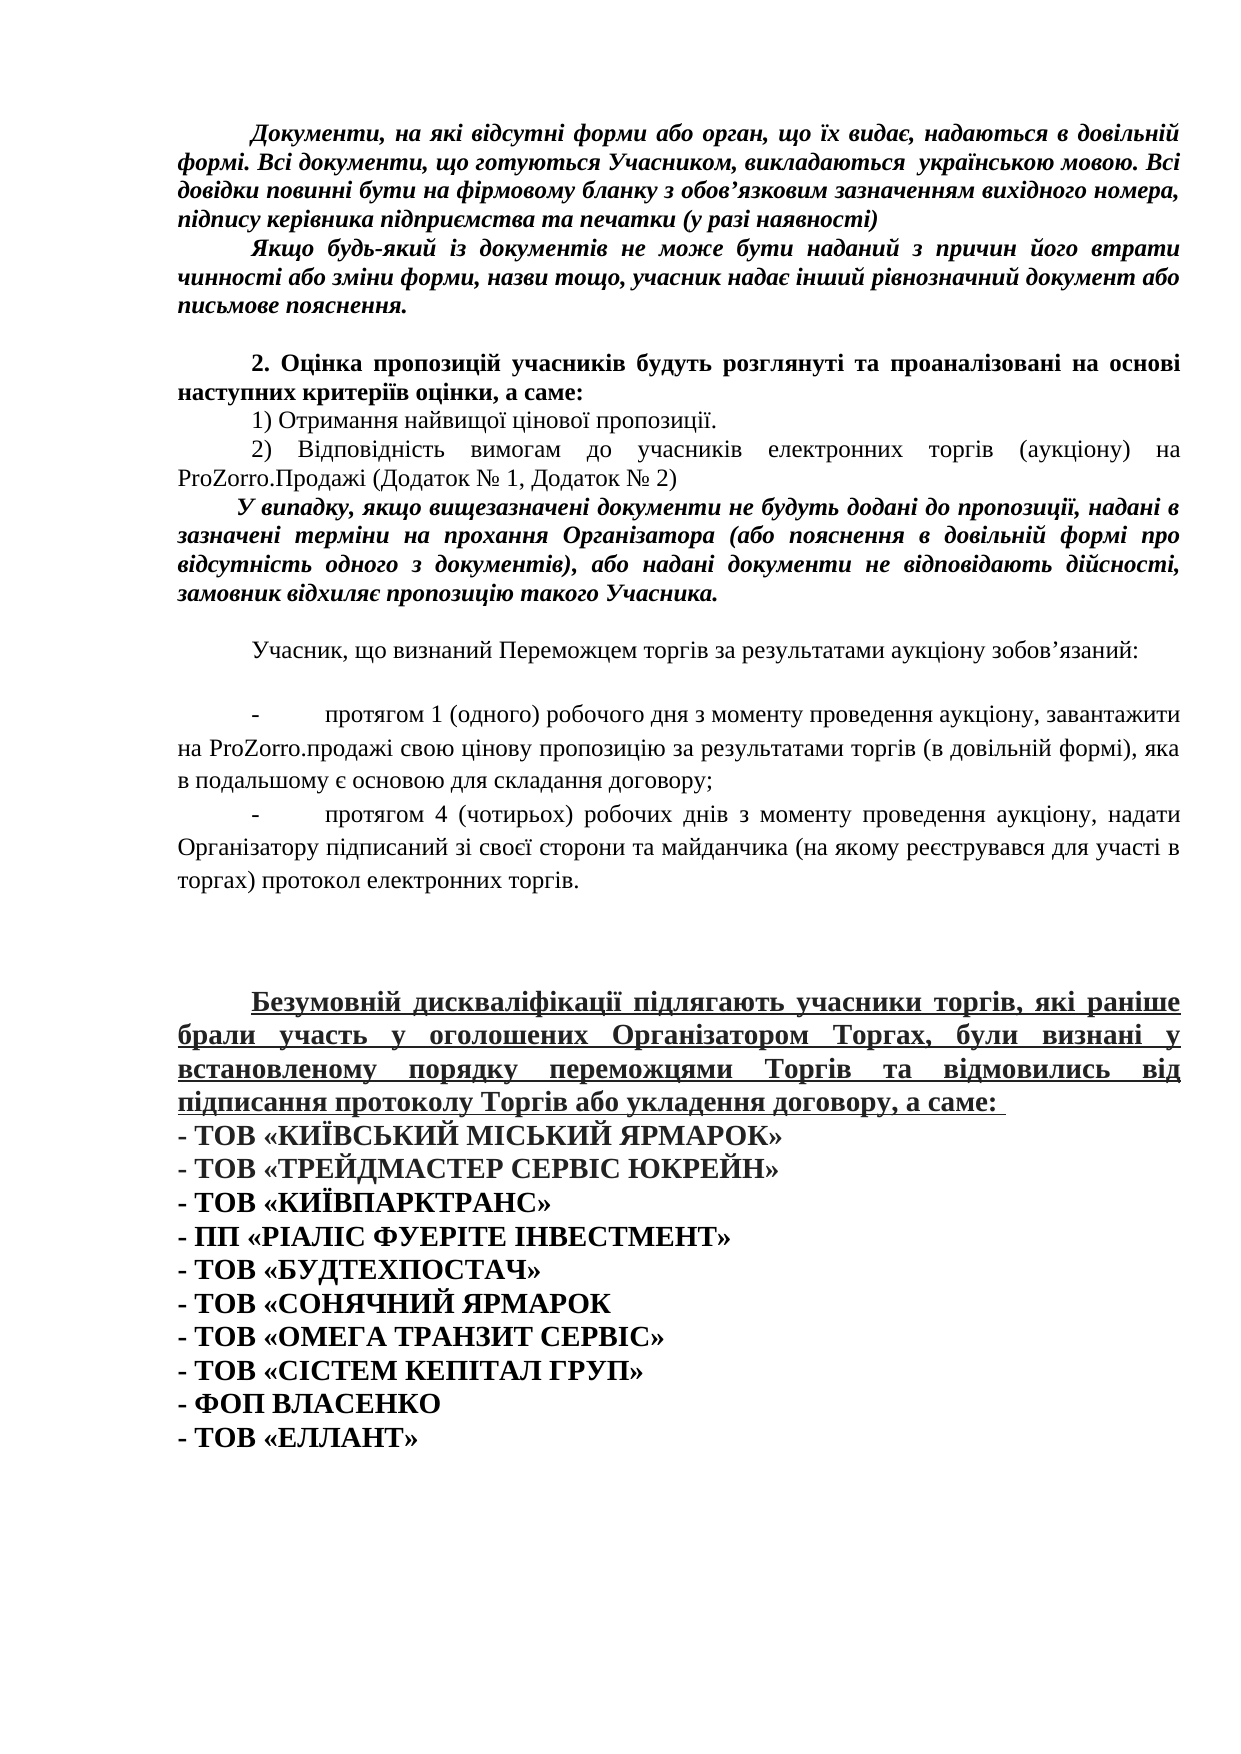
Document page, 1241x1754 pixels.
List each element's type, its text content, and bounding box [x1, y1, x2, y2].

text Безумовній дискваліфікації підлягають учасники торгів, які раніше брали участь у оголошених Організатором Торгах, були визнані у встановленому порядку переможцями Торгів та відмовились від підписання протоколу Торгів або укладення договору, а саме: [177, 1047, 1181, 1080]
text - ТОВ «ЕЛЛАНТ» [177, 1420, 1181, 1453]
text - ТОВ «СІСТЕМ КЕПІТАЛ ГРУП» [177, 1353, 1181, 1386]
list протягом 4 (чотирьох) робочих днів з моменту проведення аукціону, надати Організатору підписаний зі своєї сторони та майданчика (на якому реєструвався для участі в торгах) протокол електронних торгів. [177, 799, 1181, 893]
text - ТОВ «ОМЕГА ТРАНЗИТ СЕРВІС» [177, 1319, 1181, 1353]
text Учасник, що визнаний Переможцем торгів за результатами аукціону зобов’язаний: [177, 636, 1181, 664]
text 2. Оцінка пропозицій учасників будуть розглянуті та проаналізовані на основі наступних критеріїв оцінки, а саме: [177, 348, 1181, 406]
text У випадку, якщо вищезазначені документи не будуть додані до пропозиції, надані в зазначені терміни на прохання Організатора (або пояснення в довільній формі про відсутність одного з документів), або надані документи не відповідають дійсності, замовник відхиляє пропозицію такого Учасника. [177, 492, 1181, 607]
text 2) Відповідність вимогам до учасників електронних торгів (аукціону) на ProZorro.Продажі (Додаток № 1, Додаток № 2) [177, 434, 1181, 492]
text Безумовній дискваліфікації підлягають учасники торгів, які раніше брали участь у оголошених Організатором Торгах, були визнані у встановленому порядку переможцями Торгів та відмовились від підписання протоколу Торгів або укладення договору, а саме: [177, 984, 1181, 1046]
text - ТОВ «КИЇВСЬКИЙ МІСЬКИЙ ЯРМАРОК» [177, 1118, 1181, 1152]
text Якщо будь-який із документів не може бути наданий з причин його втрати чинності або зміни форми, назви тощо, учасник надає інший рівнозначний документ або письмове пояснення. [177, 233, 1181, 319]
list протягом 1 (одного) робочого дня з моменту проведення аукціону, завантажити на ProZorro.продажі свою цінову пропозицію за результатами торгів (в довільній формі), яка в подальшому є основою для складання договору; [177, 699, 1181, 794]
text Документи, на які відсутні форми або орган, що їх видає, надаються в довільній формі. Всі документи, що готуються Учасником, викладаються українською мовою. Всі довідки повинні бути на фірмовому бланку з обов’язковим зазначенням вихідного номера, підпису керівника підприємства та печатки (у разі наявності) [177, 118, 1181, 233]
text - ТОВ «КИЇВПАРКТРАНС» [177, 1185, 1181, 1219]
text - ПП «РІАЛІС ФУЕРІТЕ ІНВЕСТМЕНТ» [177, 1219, 1181, 1252]
text Безумовній дискваліфікації підлягають учасники торгів, які раніше брали участь у оголошених Організатором Торгах, були визнані у встановленому порядку переможцями Торгів та відмовились від підписання протоколу Торгів або укладення договору, а саме: [177, 1081, 1181, 1118]
text - ТОВ «СОНЯЧНИЙ ЯРМАРОК [177, 1286, 1181, 1319]
text 1) Отримання найвищої цінової пропозиції. [177, 406, 1181, 434]
text - ТОВ «ТРЕЙДМАСТЕР СЕРВІС ЮКРЕЙН» [177, 1152, 1181, 1185]
text - ТОВ «БУДТЕХПОСТАЧ» [177, 1252, 1181, 1286]
text - ФОП ВЛАСЕНКО [177, 1386, 1181, 1420]
